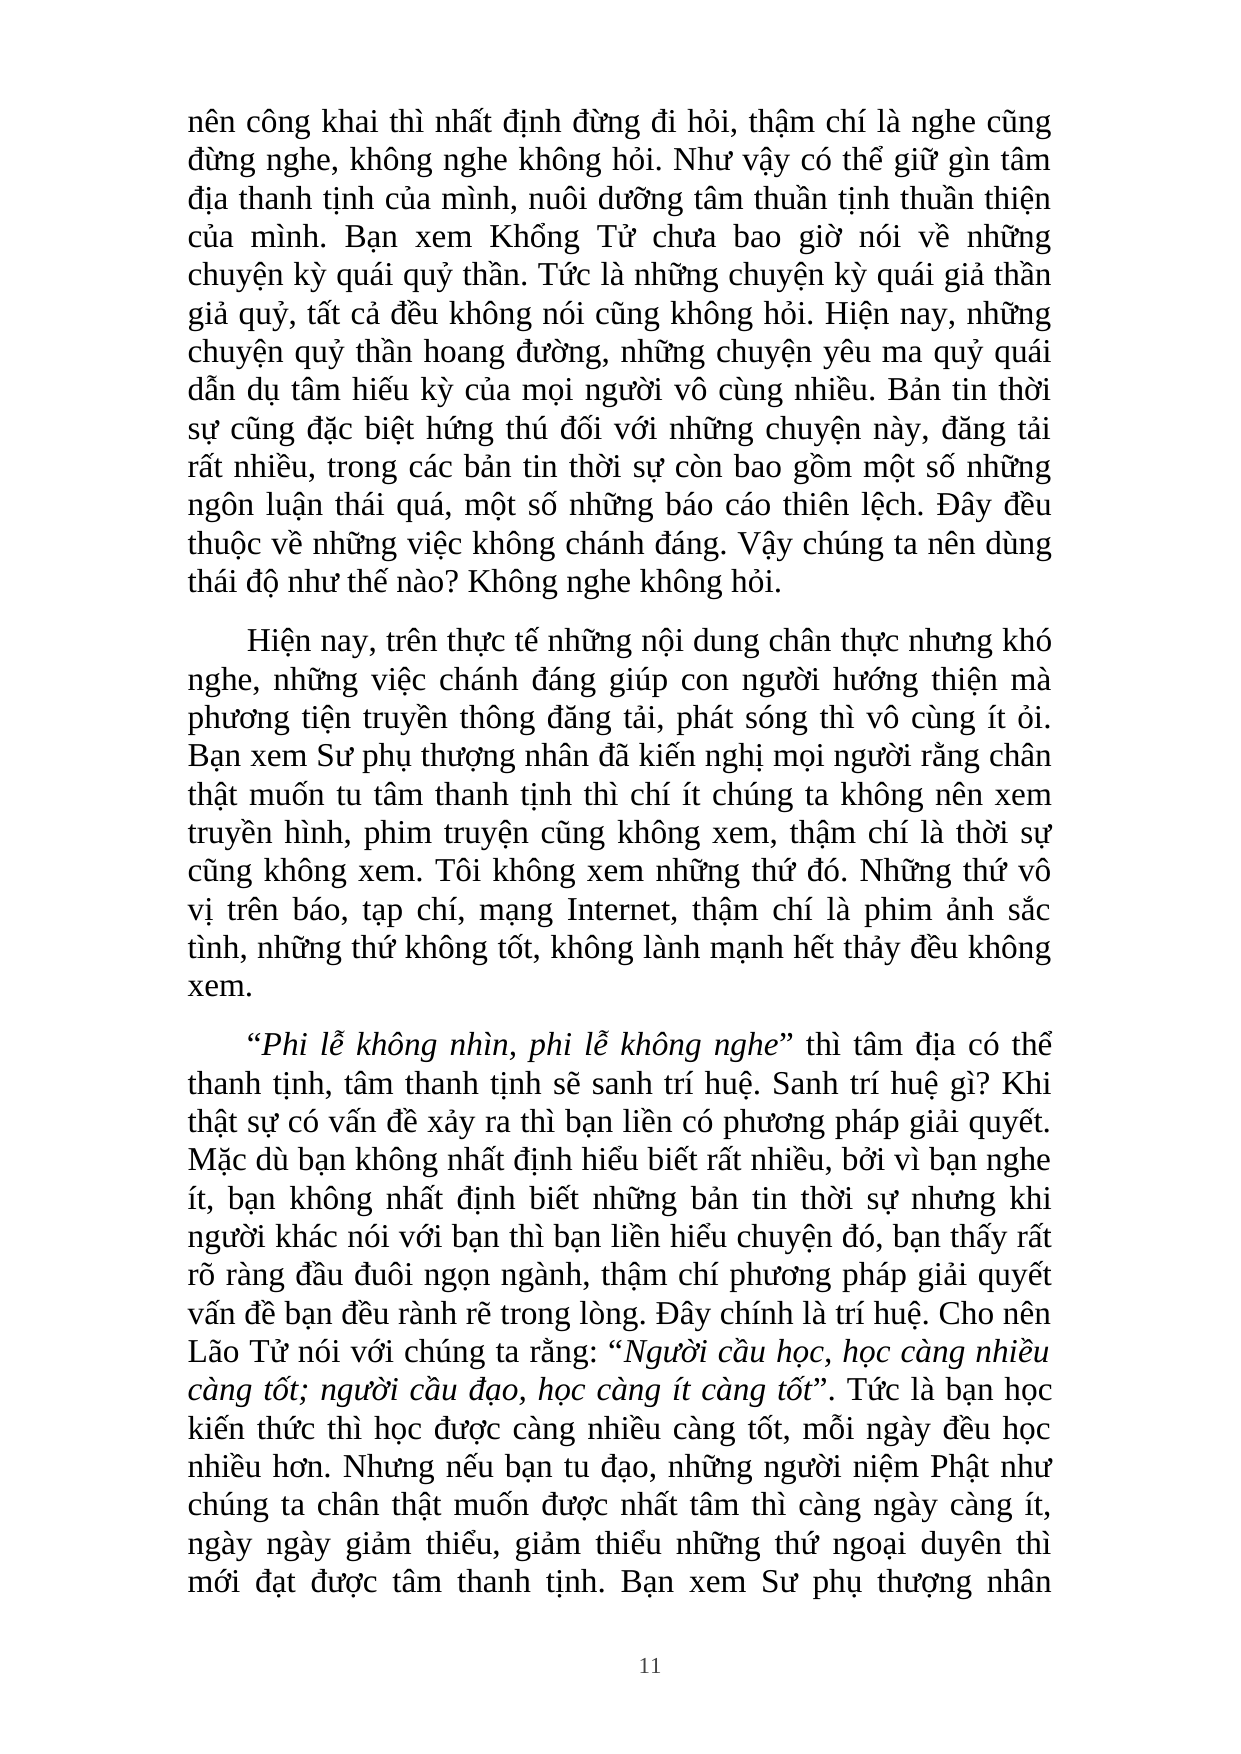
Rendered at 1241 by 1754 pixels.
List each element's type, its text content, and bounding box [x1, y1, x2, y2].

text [187, 1025, 1053, 1600]
text Hiện nay, trên thực tế những nội dung chân thực nhưng khó nghe, những việc chánh đáng giúp con người hướng thiện mà phương tiện truyền thông đăng tải, phát sóng thì vô cùng ít ỏi. Bạn xem Sư phụ thượng nhân đã kiến nghị mọi người rằng chân thật muốn tu tâm thanh tịnh thì chí ít chúng ta không nên xem truyền hình, phim truyện cũng không xem, thậm chí là thời sự cũng không xem. Tôi không xem những thứ đó. Những thứ vô vị trên báo, tạp chí, mạng Internet, thậm chí là phim ảnh sắc tình, những thứ không tốt, không lành mạnh hết thảy đều không xem. [187, 621, 1053, 1004]
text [187, 101, 1053, 600]
